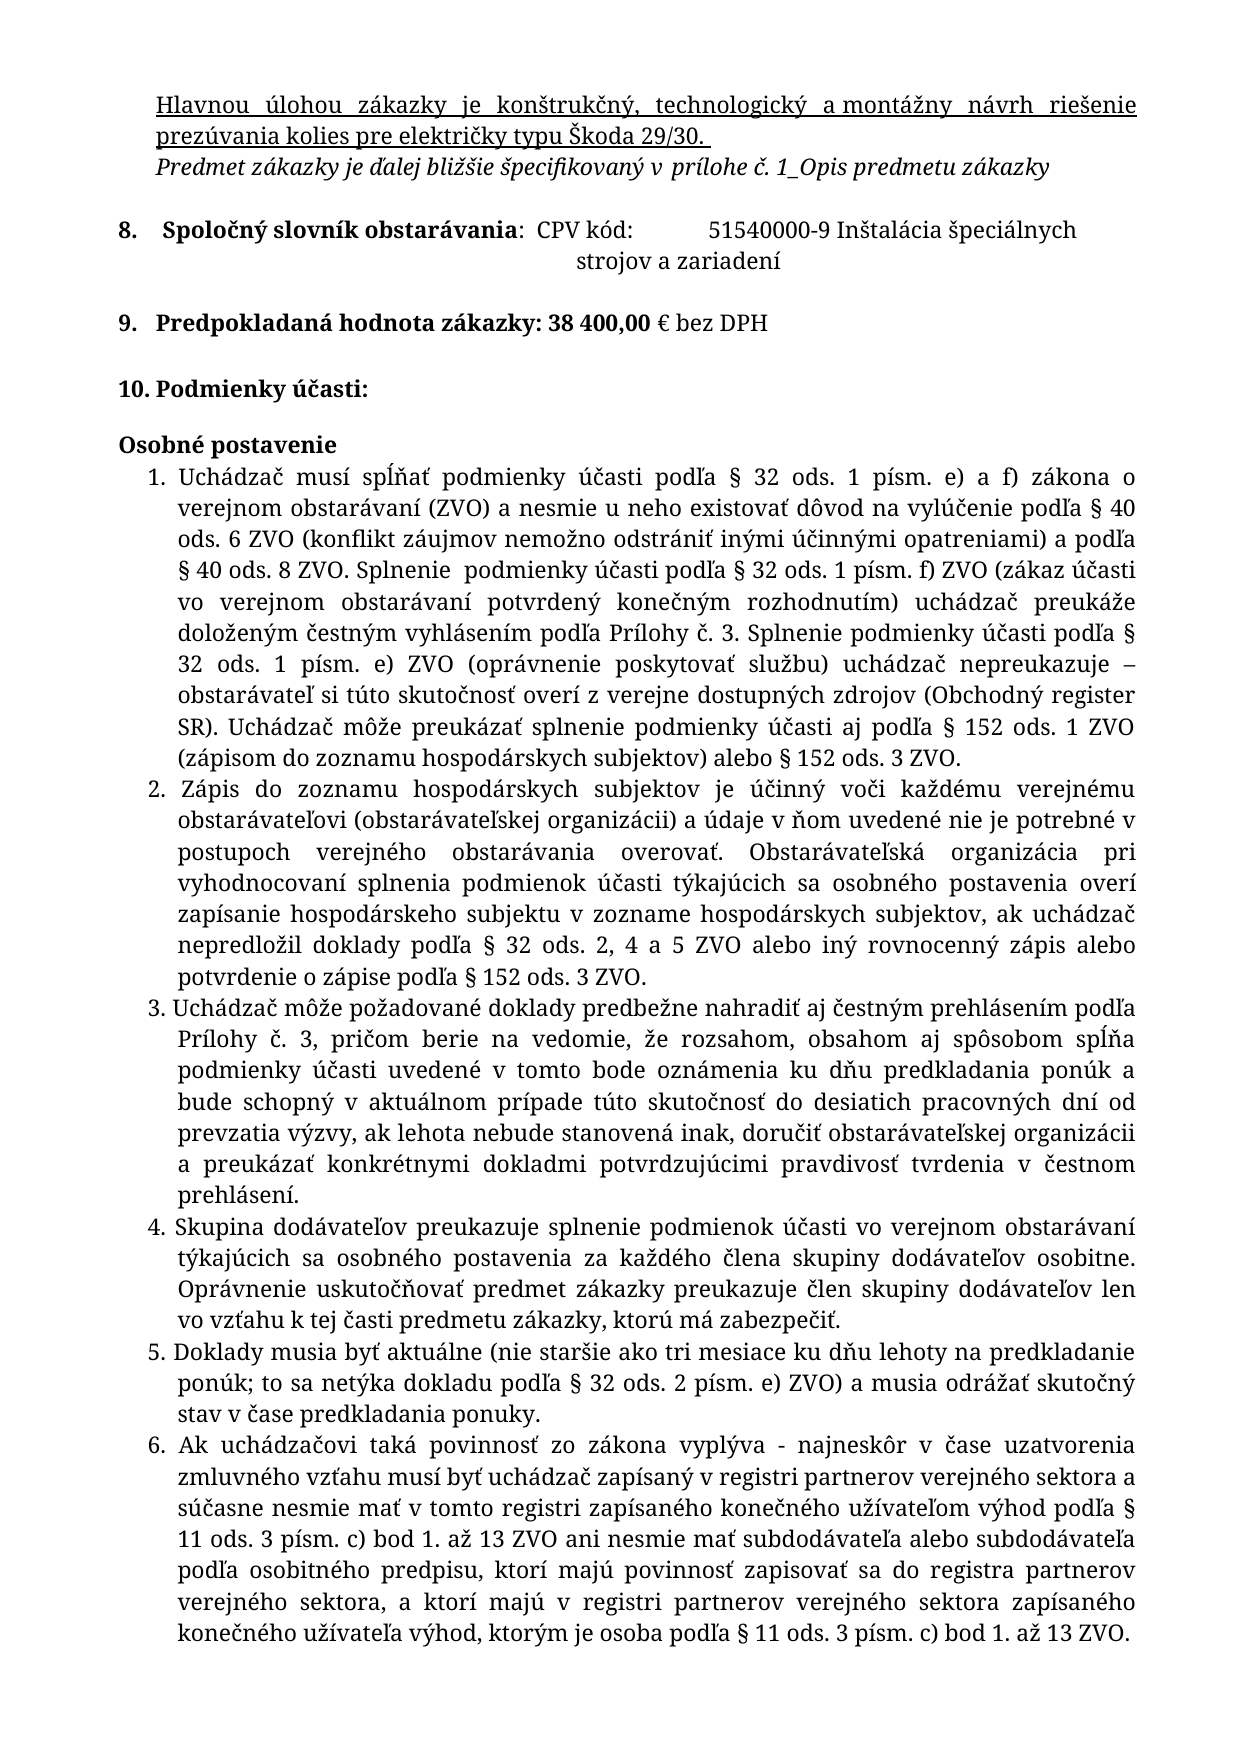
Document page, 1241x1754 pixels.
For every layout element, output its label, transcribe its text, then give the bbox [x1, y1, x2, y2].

text Hlavnou úlohou zákazky je konštrukčný, technologický a montážny návrh riešenie prezúvania kolies pre električky typu Škoda 29/30. [156, 89, 1137, 115]
text 6. Ak uchádzačovi taká povinnosť zo zákona vyplýva - najneskôr v čase uzatvorenia zmluvného vzťahu musí byť uchádzač zapísaný v registri partnerov verejného sektora a súčasne nesmie mať v tomto registri zapísaného konečného užívateľom výhod podľa § 11 ods. 3 písm. c) bod 1. až 13 ZVO ani nesmie mať subdodávateľa alebo subdodávateľa podľa osobitného predpisu, ktorí majú povinnosť zapisovať sa do registra partnerov verejného sektora, a ktorí majú v registri partnerov verejného sektora zapísaného konečného užívateľa výhod, ktorým je osoba podľa § 11 ods. 3 písm. c) bod 1. až 13 ZVO. [147, 1429, 1137, 1648]
text Predmet zákazky je ďalej bližšie špecifikovaný v prílohe č. 1_Opis predmetu zákazky [156, 151, 1137, 182]
text Hlavnou úlohou zákazky je konštrukčný, technologický a montážny návrh riešenie prezúvania kolies pre električky typu Škoda 29/30. [156, 117, 1137, 151]
list Spoločný slovník obstarávania: CPV kód: 51540000-9 Inštalácia špeciálnych strojov a zariadení [118, 214, 1137, 276]
list Predpokladaná hodnota zákazky: 38 400,00 € bez DPH [118, 307, 1137, 339]
text 4. Skupina dodávateľov preukazuje splnenie podmienok účasti vo verejnom obstarávaní týkajúcich sa osobného postavenia za každého člena skupiny dodávateľov osobitne. Oprávnenie uskutočňovať predmet zákazky preukazuje člen skupiny dodávateľov len vo vzťahu k tej časti predmetu zákazky, ktorú má zabezpečiť. [147, 1211, 1137, 1336]
text 2. Zápis do zoznamu hospodárskych subjektov je účinný voči každému verejnému obstarávateľovi (obstarávateľskej organizácii) a údaje v ňom uvedené nie je potrebné v postupoch verejného obstarávania overovať. Obstarávateľská organizácia pri vyhodnocovaní splnenia podmienok účasti týkajúcich sa osobného postavenia overí zapísanie hospodárskeho subjektu v zozname hospodárskych subjektov, ak uchádzač nepredložil doklady podľa § 32 ods. 2, 4 a 5 ZVO alebo iný rovnocenný zápis alebo potvrdenie o zápise podľa § 152 ods. 3 ZVO. [147, 773, 1137, 992]
text 1. Uchádzač musí spĺňať podmienky účasti podľa § 32 ods. 1 písm. e) a f) zákona o verejnom obstarávaní (ZVO) a nesmie u neho existovať dôvod na vylúčenie podľa § 40 ods. 6 ZVO (konflikt záujmov nemožno odstrániť inými účinnými opatreniami) a podľa § 40 ods. 8 ZVO. Splnenie podmienky účasti podľa § 32 ods. 1 písm. f) ZVO (zákaz účasti vo verejnom obstarávaní potvrdený konečným rozhodnutím) uchádzač preukáže doloženým čestným vyhlásením podľa Prílohy č. 3. Splnenie podmienky účasti podľa § 32 ods. 1 písm. e) ZVO (oprávnenie poskytovať službu) uchádzač nepreukazuje – obstarávateľ si túto skutočnosť overí z verejne dostupných zdrojov (Obchodný register SR). Uchádzač môže preukázať splnenie podmienky účasti aj podľa § 152 ods. 1 ZVO (zápisom do zoznamu hospodárskych subjektov) alebo § 152 ods. 3 ZVO. [147, 461, 1137, 773]
text Osobné postavenie [118, 429, 1137, 461]
list Podmienky účasti: [118, 373, 1137, 404]
text 5. Doklady musia byť aktuálne (nie staršie ako tri mesiace ku dňu lehoty na predkladanie ponúk; to sa netýka dokladu podľa § 32 ods. 2 písm. e) ZVO) a musia odrážať skutočný stav v čase predkladania ponuky. [147, 1336, 1137, 1429]
text 3. Uchádzač môže požadované doklady predbežne nahradiť aj čestným prehlásením podľa Prílohy č. 3, pričom berie na vedomie, že rozsahom, obsahom aj spôsobom spĺňa podmienky účasti uvedené v tomto bode oznámenia ku dňu predkladania ponúk a bude schopný v aktuálnom prípade túto skutočnosť do desiatich pracovných dní od prevzatia výzvy, ak lehota nebude stanovená inak, doručiť obstarávateľskej organizácii a preukázať konkrétnymi dokladmi potvrdzujúcimi pravdivosť tvrdenia v čestnom prehlásení. [147, 992, 1137, 1211]
